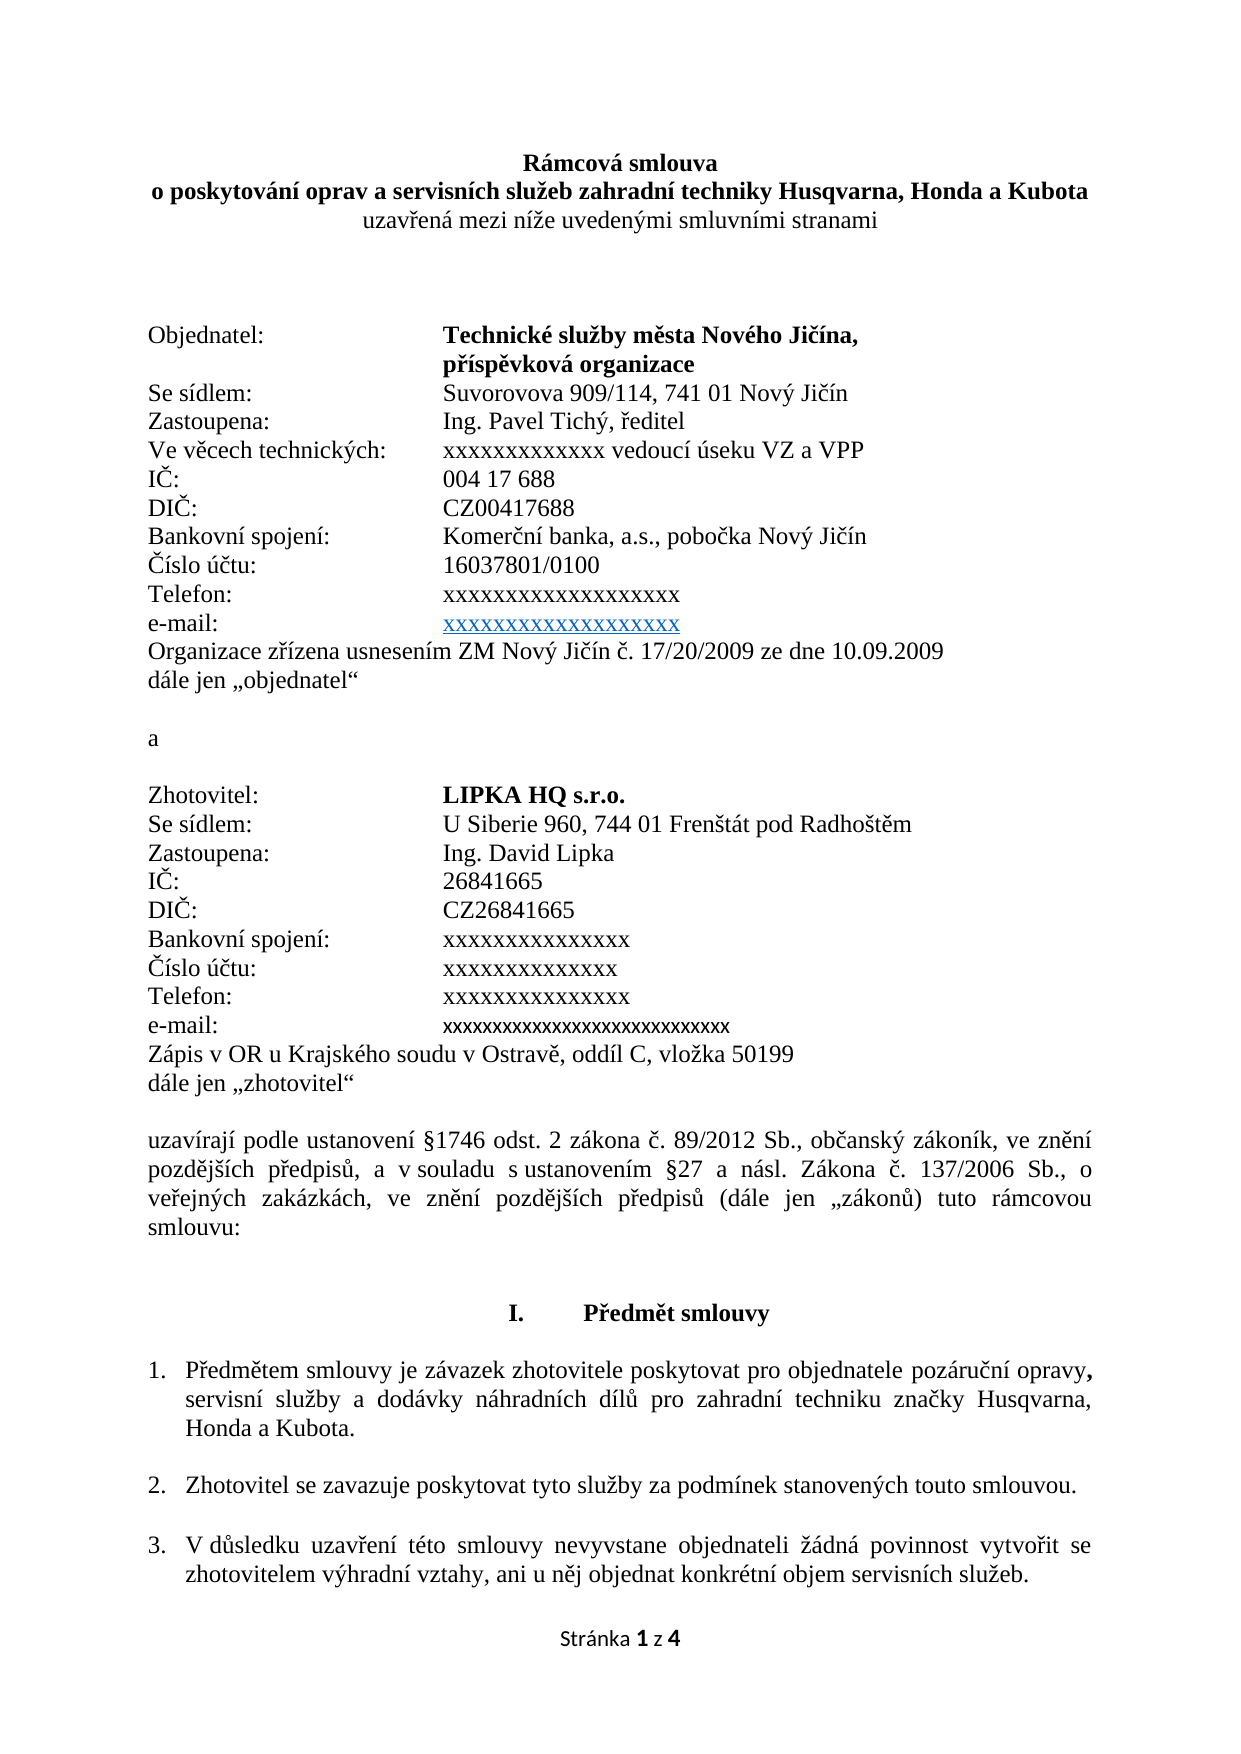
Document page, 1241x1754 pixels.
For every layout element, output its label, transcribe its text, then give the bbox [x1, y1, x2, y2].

text Zápis v OR u Krajského soudu v Ostravě, oddíl C, vložka 50199 [148, 1039, 1093, 1068]
text Bankovní spojení: Komerční banka, a.s., pobočka Nový Jičín [148, 521, 1093, 550]
text Organizace zřízena usnesením ZM Nový Jičín č. 17/20/2009 ze dne 10.09.2009 [148, 636, 1093, 665]
text uzavřená mezi níže uvedenými smluvními stranami [148, 205, 1093, 234]
text a [148, 723, 1093, 751]
text Telefon: xxxxxxxxxxxxxxx [148, 981, 1093, 1010]
text dále jen „objednatel“ [148, 665, 1093, 694]
text o poskytování oprav a servisních služeb zahradní techniky Husqvarna, Honda a Kubota [148, 176, 1093, 205]
text Se sídlem: U Siberie 960, 744 01 Frenštát pod Radhoštěm [148, 809, 1093, 838]
text příspěvková organizace [369, 349, 1093, 378]
text dále jen „zhotovitel“ [148, 1068, 1093, 1097]
text Telefon: xxxxxxxxxxxxxxxxxxx [148, 579, 1093, 608]
text Zastoupena: Ing. Pavel Tichý, ředitel [148, 406, 1093, 435]
text Rámcová smlouva [148, 148, 1093, 176]
text IČ: 26841665 [148, 866, 1093, 895]
text Číslo účtu: 16037801/0100 [148, 550, 1093, 579]
text Bankovní spojení: xxxxxxxxxxxxxxx [148, 924, 1093, 953]
list Zhotovitel se zavazuje poskytovat tyto služby za podmínek stanovených touto smlouvou. [148, 1470, 1093, 1499]
text Zastoupena: Ing. David Lipka [148, 838, 1093, 866]
text e-mail: xxxxxxxxxxxxxxxxxxx [148, 608, 1093, 636]
list V důsledku uzavření této smlouvy nevyvstane objednateli žádná povinnost vytvořit se zhotovitelem výhradní vztahy, ani u něj objednat konkrétní objem servisních služeb. [148, 1530, 1093, 1588]
text Objednatel: Technické služby města Nového Jičína, [148, 320, 1093, 349]
text uzavírají podle ustanovení §1746 odst. 2 zákona č. 89/2012 Sb., občanský zákoník, ve znění pozdějších předpisů, a v souladu s ustanovením §27 a násl. Zákona č. 137/2006 Sb., o veřejných zakázkách, ve znění pozdějších předpisů (dále jen „zákonů) tuto rámcovou smlouvu: [148, 1125, 1093, 1240]
text DIČ: CZ00417688 [148, 493, 1093, 521]
text IČ: 004 17 688 [148, 464, 1093, 493]
text Se sídlem: Suvorovova 909/114, 741 01 Nový Jičín [148, 378, 1093, 406]
text Číslo účtu: xxxxxxxxxxxxxx [148, 953, 1093, 981]
list Předmět smlouvy [185, 1298, 1093, 1327]
text Zhotovitel: LIPKA HQ s.r.o. [148, 780, 1093, 809]
text DIČ: CZ26841665 [148, 895, 1093, 924]
text Ve věcech technických: xxxxxxxxxxxxx vedoucí úseku VZ a VPP [148, 435, 1093, 464]
text e-mail: xxxxxxxxxxxxxxxxxxxxxxxxxxxxx [148, 1010, 1093, 1039]
list Předmětem smlouvy je závazek zhotovitele poskytovat pro objednatele pozáruční opravy, servisní služby a dodávky náhradních dílů pro zahradní techniku značky Husqvarna, Honda a Kubota. [148, 1355, 1093, 1442]
